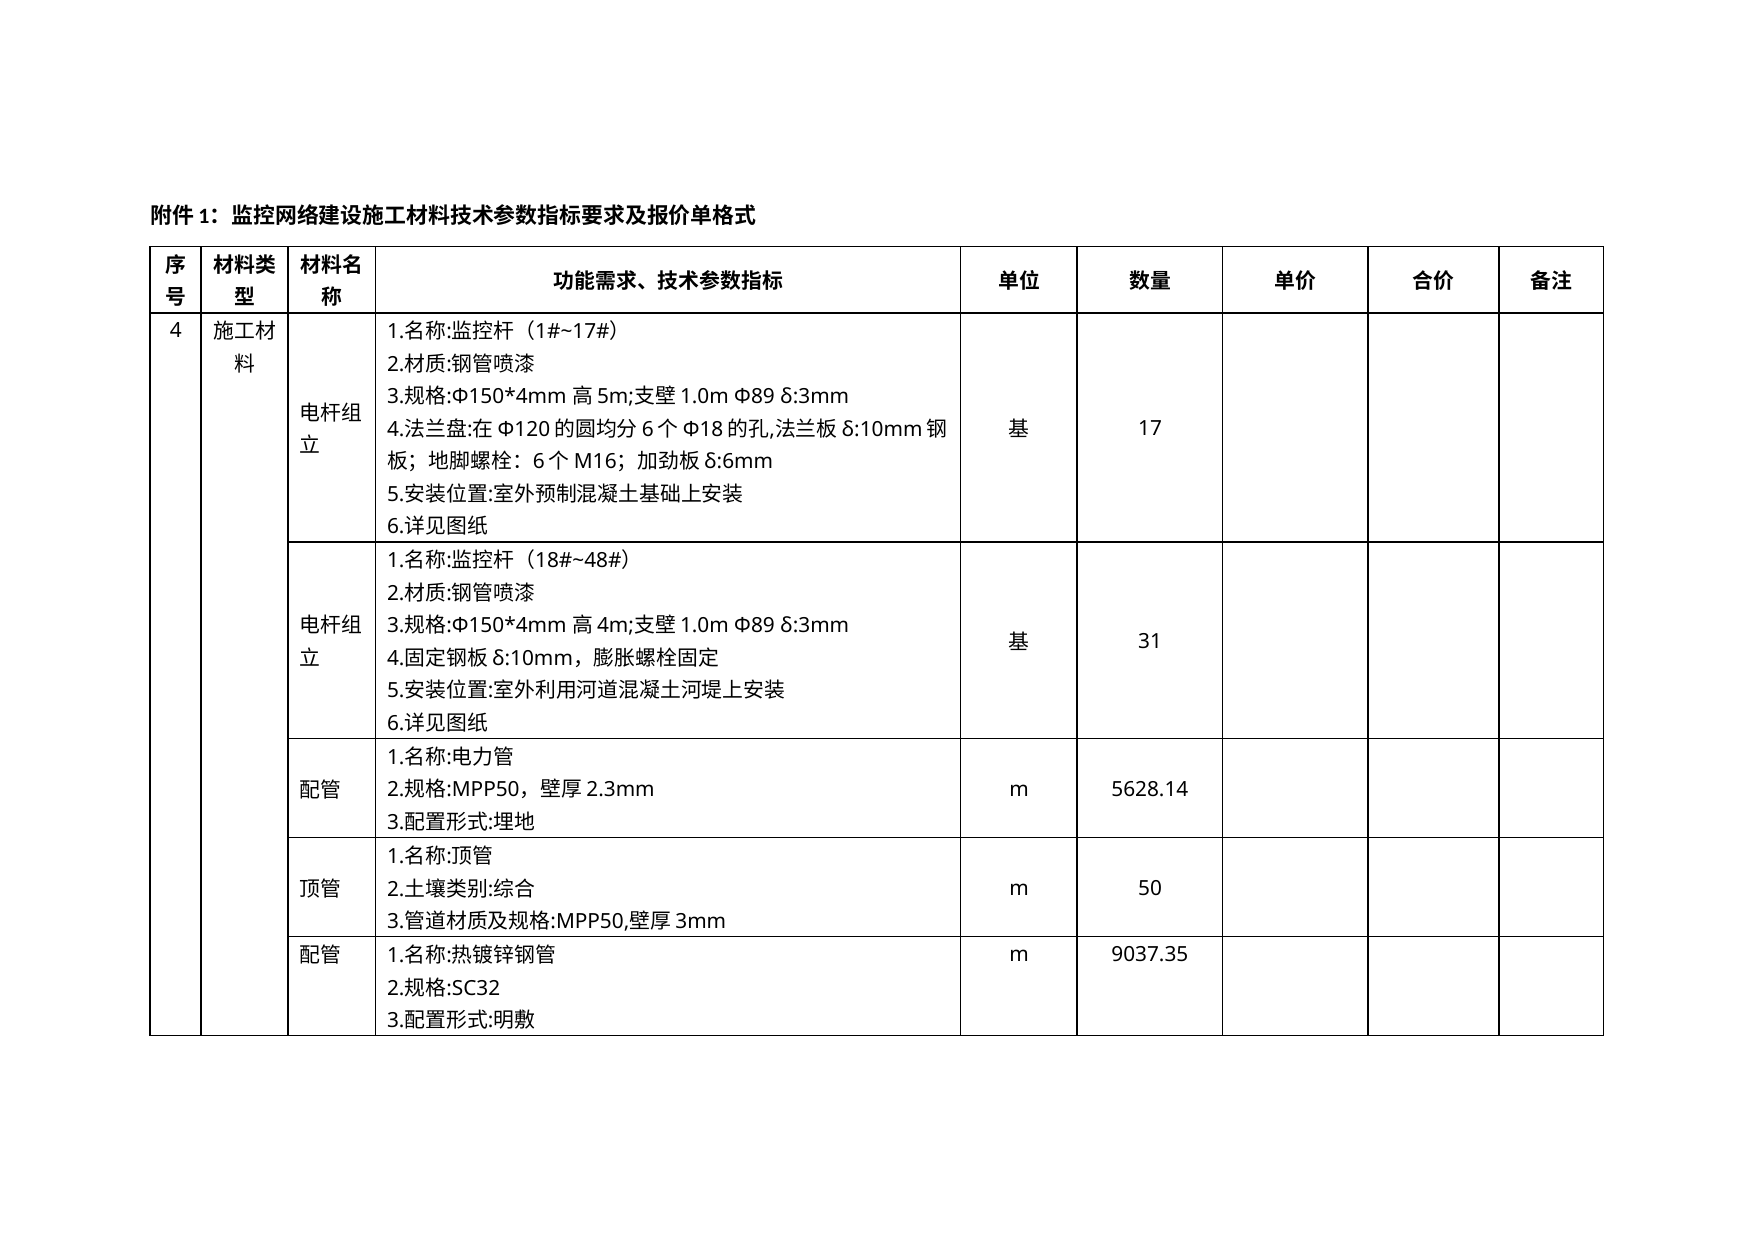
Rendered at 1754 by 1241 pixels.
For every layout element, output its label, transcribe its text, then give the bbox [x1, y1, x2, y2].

table_cell m [961, 838, 1076, 936]
table_cell [1369, 937, 1498, 1035]
table_cell [1369, 543, 1498, 738]
table_cell 电杆组立 [289, 543, 375, 738]
table_cell 1.名称:监控杆（18#~48#） 2.材质:钢管喷漆 3.规格:Φ150*4mm 高4m;支壁1.0m Φ89 δ:3mm 4.固定钢板δ:10mm，膨胀螺栓固定 5.安装位置:室外利用河道混凝土河堤上安装 6.详见图纸 [376, 543, 960, 738]
table_cell [1369, 314, 1498, 541]
text 附件1：监控网络建设施工材料技术参数指标要求及报价单格式 [150, 198, 1604, 230]
table_cell 1.名称:电力管 2.规格:MPP50，壁厚2.3mm 3.配置形式:埋地 [376, 739, 960, 837]
table_cell 配管 [289, 937, 375, 1035]
table_header 功能需求、技术参数指标 [376, 247, 960, 312]
table_cell 4 [151, 314, 200, 1035]
table_cell 31 [1078, 543, 1222, 738]
table_cell 1.名称:热镀锌钢管 2.规格:SC32 3.配置形式:明敷 [376, 937, 960, 1035]
table_cell [1500, 838, 1603, 936]
table_cell 9037.35 [1078, 937, 1222, 1035]
table_cell [1223, 314, 1367, 541]
table_header 合价 [1369, 247, 1498, 312]
table_header 单位 [961, 247, 1076, 312]
table_cell [1369, 739, 1498, 837]
table_cell [1223, 739, 1367, 837]
table_cell 基 [961, 314, 1076, 541]
table_cell 基 [961, 543, 1076, 738]
table_header 序号 [151, 247, 200, 312]
table_header 材料名称 [289, 247, 375, 312]
table_cell 施工材料 [202, 314, 287, 1035]
table_header 备注 [1500, 247, 1603, 312]
table_header 数量 [1078, 247, 1222, 312]
table_cell 1.名称:顶管 2.土壤类别:综合 3.管道材质及规格:MPP50,壁厚3mm [376, 838, 960, 936]
table_header 单价 [1223, 247, 1367, 312]
table_cell m [961, 937, 1076, 1035]
table_cell m [961, 739, 1076, 837]
table_cell 50 [1078, 838, 1222, 936]
table_cell [1223, 543, 1367, 738]
table_cell 17 [1078, 314, 1222, 541]
table_cell 顶管 [289, 838, 375, 936]
table_cell [1500, 314, 1603, 541]
table_cell [1500, 543, 1603, 738]
table_cell [1223, 937, 1367, 1035]
table_cell 配管 [289, 739, 375, 837]
table_cell [1369, 838, 1498, 936]
table_header 材料类型 [202, 247, 287, 312]
table_cell [1223, 838, 1367, 936]
table_cell [1500, 739, 1603, 837]
table_cell 电杆组立 [289, 314, 375, 541]
table_cell [1500, 937, 1603, 1035]
table_cell 5628.14 [1078, 739, 1222, 837]
table_cell 1.名称:监控杆（1#~17#） 2.材质:钢管喷漆 3.规格:Φ150*4mm 高5m;支壁1.0m Φ89 δ:3mm 4.法兰盘:在Φ120的圆均分6个Φ18的孔,法兰板δ:10mm钢板；地脚螺栓：6个M16；加劲板δ:6mm 5.安装位置:室外预制混凝土基础上安装 6.详见图纸 [376, 314, 960, 541]
